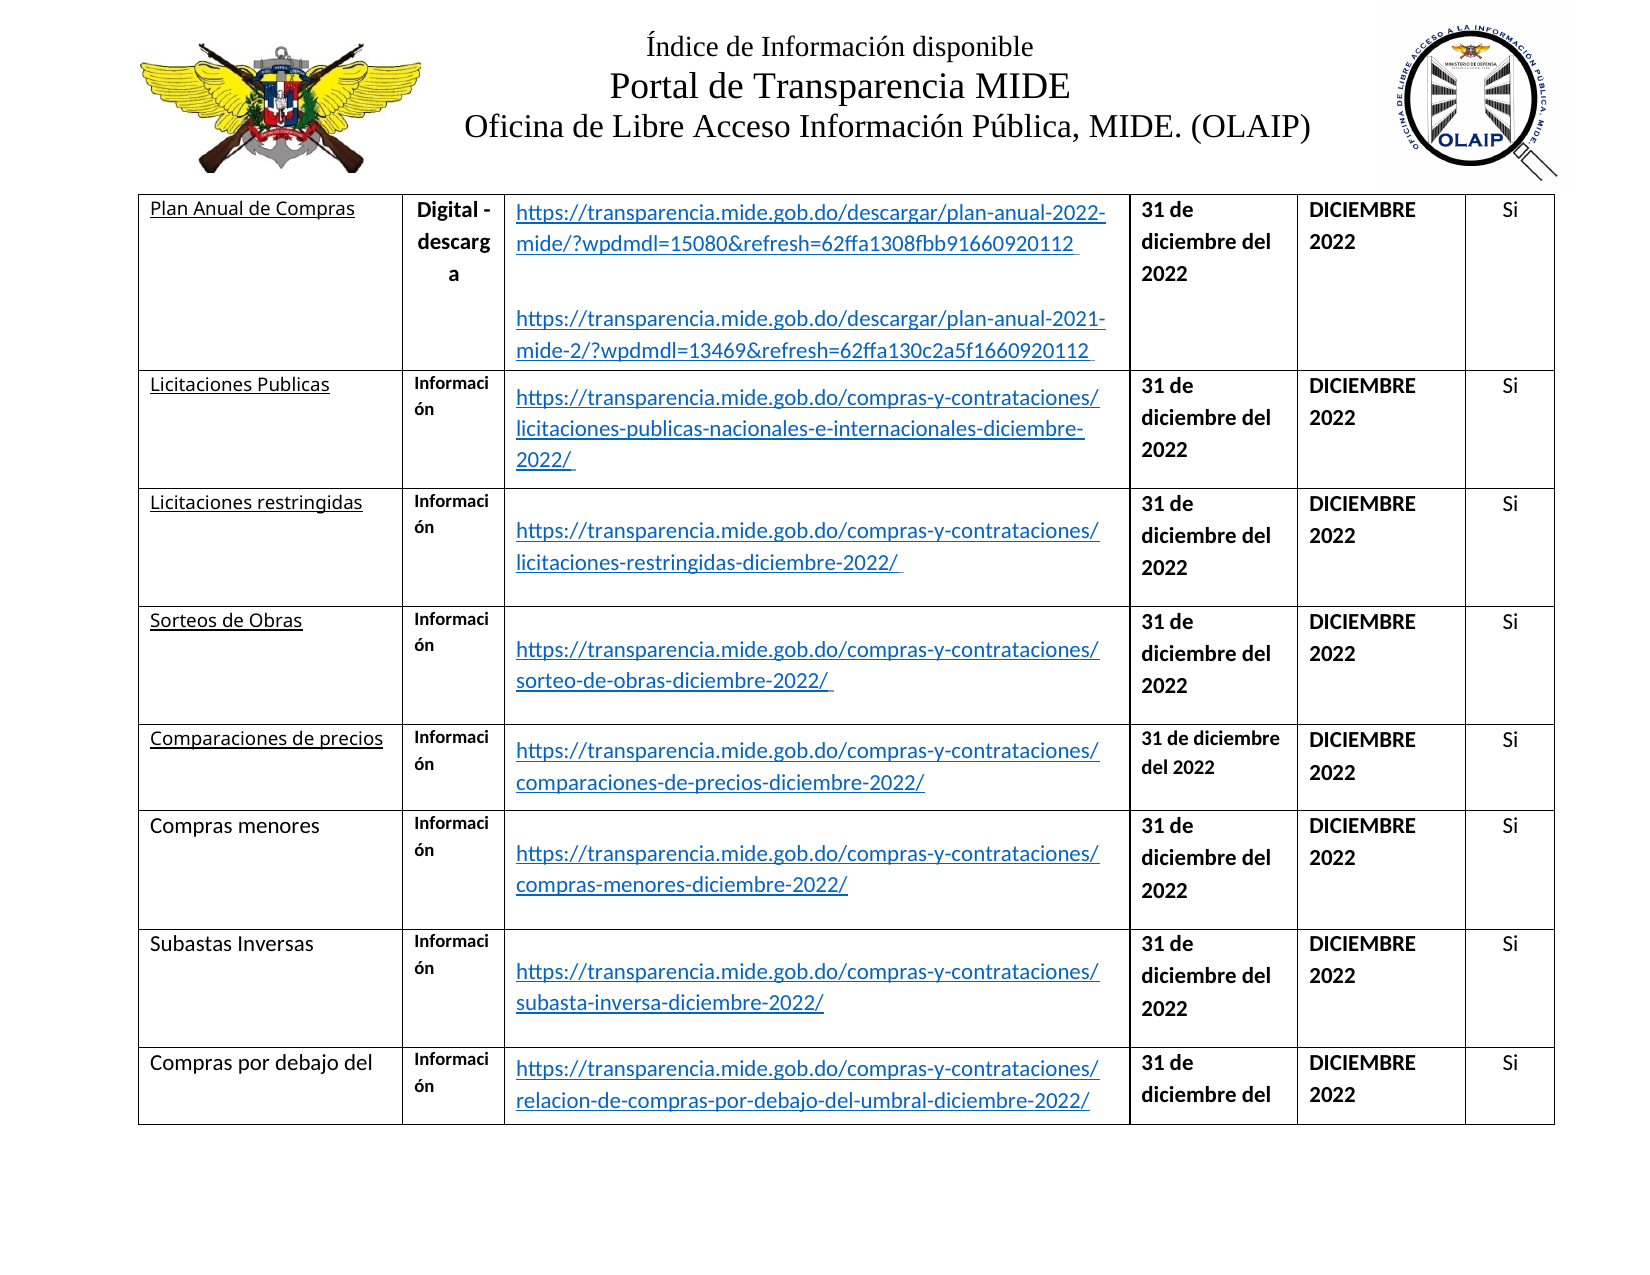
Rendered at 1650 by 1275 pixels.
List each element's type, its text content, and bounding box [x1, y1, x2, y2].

table_cell Licitaciones Publicas [139, 302, 402, 419]
table_cell Información [403, 302, 504, 419]
table_cell Digital -descarga [403, 195, 504, 301]
table_cell Si [1466, 420, 1554, 537]
table_cell 31 de diciembre del 2022 [1131, 743, 1297, 860]
table_cell Información [403, 979, 504, 1096]
table_cell Plan Anual de Compras [139, 195, 402, 301]
table_cell Comparaciones de precios [139, 657, 402, 742]
table_cell Información [403, 420, 504, 537]
table_cell DICIEMBRE 2022 [1298, 979, 1465, 1096]
table_cell Subastas Inversas [139, 861, 402, 978]
table_cell Si [1466, 657, 1554, 742]
table_cell Información [403, 743, 504, 860]
table_cell 31 de diciembre del 2022 [1131, 657, 1297, 742]
table_cell Información [403, 657, 504, 742]
table_cell Licitaciones restringidas [139, 420, 402, 537]
table_cell Si [1466, 302, 1554, 419]
table_cell Compras por debajo del umbral [139, 979, 402, 1096]
table_cell 31 de diciembre del 2022 [1131, 539, 1297, 656]
table_cell Si [1466, 861, 1554, 978]
table_cell Información [403, 861, 504, 978]
table_cell 31 de diciembre del 2022 [1131, 302, 1297, 419]
table_cell DICIEMBRE 2022 [1298, 657, 1465, 742]
table_cell 31 de diciembre del 2022 [1131, 861, 1297, 978]
table_cell https://transparencia.mide.gob.do/compras-y-contrataciones/relacion-de-compras-por-debajo-del-umbral-diciembre-2022/ [505, 979, 1129, 1096]
table_cell DICIEMBRE 2022 [1298, 420, 1465, 537]
table_cell https://transparencia.mide.gob.do/compras-y-contrataciones/compras-menores-diciembre-2022/ [505, 743, 1129, 860]
table_cell https://transparencia.mide.gob.do/compras-y-contrataciones/sorteo-de-obras-diciembre-2022/ [505, 539, 1129, 656]
table_cell Si [1466, 979, 1554, 1096]
table_cell 31 de diciembre del 2022 [1131, 420, 1297, 537]
table_cell Si [1466, 743, 1554, 860]
table_cell Sorteos de Obras [139, 539, 402, 656]
table_cell https://transparencia.mide.gob.do/compras-y-contrataciones/comparaciones-de-precios-diciembre-2022/ [505, 657, 1129, 742]
table_cell DICIEMBRE 2022 [1298, 539, 1465, 656]
table_cell https://transparencia.mide.gob.do/compras-y-contrataciones/licitaciones-publicas-nacionales-e-internacionales-diciembre-2022/ [505, 302, 1129, 419]
picture [1376, 0, 1570, 191]
table_cell https://transparencia.mide.gob.do/compras-y-contrataciones/subasta-inversa-diciembre-2022/ [505, 861, 1129, 978]
picture [140, 43, 422, 172]
table_cell Si [1466, 539, 1554, 656]
table_cell Si [1466, 195, 1554, 301]
table_cell DICIEMBRE 2022 [1298, 302, 1465, 419]
table_cell DICIEMBRE 2022 [1298, 195, 1465, 301]
table_cell DICIEMBRE 2022 [1298, 861, 1465, 978]
table_cell https://transparencia.mide.gob.do/compras-y-contrataciones/licitaciones-restringidas-diciembre-2022/ [505, 420, 1129, 537]
table_cell Compras menores [139, 743, 402, 860]
table_cell 31 de diciembre del 2022 [1131, 195, 1297, 301]
table_cell Información [403, 539, 504, 656]
table_cell DICIEMBRE 2022 [1298, 743, 1465, 860]
table_cell 31 de diciembre del 2022 [1131, 979, 1297, 1096]
